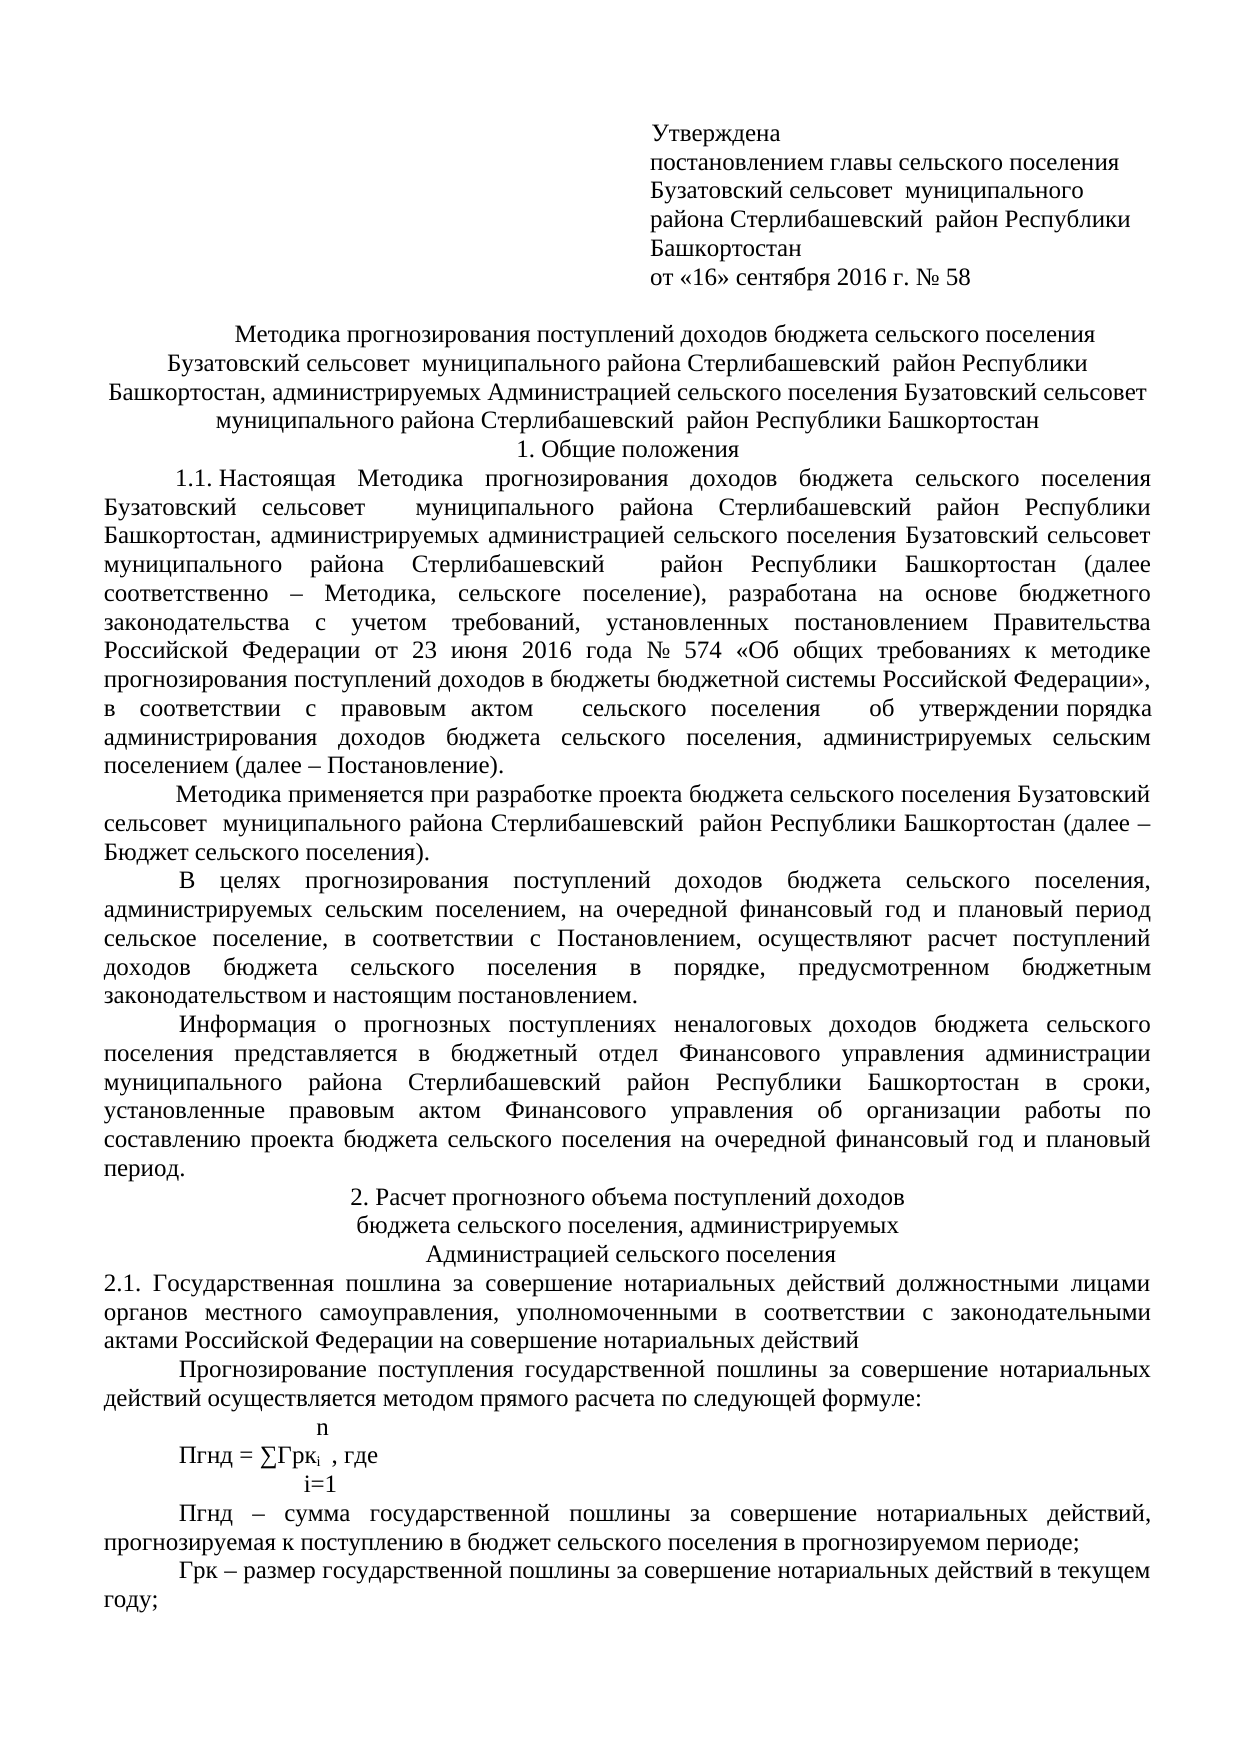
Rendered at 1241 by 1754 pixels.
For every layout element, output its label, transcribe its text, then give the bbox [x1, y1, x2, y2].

text Информация о прогнозных поступлениях неналоговых доходов бюджета сельского поселения представляется в бюджетный отдел Финансового управления администрации муниципального района Стерлибашевский район Республики Башкортостан в сроки, установленные правовым актом Финансового управления об организации работы по составлению проекта бюджета сельского поселения на очередной финансовый год и плановый период. [103, 1009, 1152, 1182]
text Методика применяется при разработке проекта бюджета сельского поселения Бузатовский сельсовет муниципального района Стерлибашевский район Республики Башкортостан (далее – Бюджет сельского поселения). [103, 779, 1152, 866]
text Методика прогнозирования поступлений доходов бюджета сельского поселения Бузатовский сельсовет муниципального района Стерлибашевский район Республики Башкортостан, администрируемых Администрацией сельского поселения Бузатовский сельсовет муниципального района Стерлибашевский район Республики Башкортостан [103, 319, 1152, 434]
text 2.1. Государственная пошлина за совершение нотариальных действий должностными лицами органов местного самоуправления, уполномоченными в соответствии с законодательными актами Российской Федерации на совершение нотариальных действий [103, 1268, 1152, 1354]
text 1.1. Настоящая Методика прогнозирования доходов бюджета сельского поселения Бузатовский сельсовет муниципального района Стерлибашевский район Республики Башкортостан, администрируемых администрацией сельского поселения Бузатовский сельсовет муниципального района Стерлибашевский район Республики Башкортостан (далее соответственно – Методика, сельскоге поселение), разработана на основе бюджетного законодательства с учетом требований, установленных постановлением Правительства Российской Федерации от 23 июня 2016 года № 574 «Об общих требованиях к методике прогнозирования поступлений доходов в бюджеты бюджетной системы Российской Федерации», в соответствии с правовым актом сельского поселения об утверждении порядка администрирования доходов бюджета сельского поселения, администрируемых сельским поселением (далее – Постановление). [103, 463, 1152, 779]
text от «16» сентября . № 58 [650, 262, 1152, 291]
text В целях прогнозирования поступлений доходов бюджета сельского поселения, администрируемых сельским поселением, на очередной финансовый год и плановый период сельское поселение, в соответствии с Постановлением, осуществляют расчет поступлений доходов бюджета сельского поселения в порядке, предусмотренном бюджетным законодательством и настоящим постановлением. [103, 866, 1152, 1009]
text Пгнд = ∑Гркi , где [103, 1441, 1152, 1469]
text постановлением главы сельского поселения Бузатовский сельсовет муниципального района Стерлибашевский район Республики Башкортостан [650, 147, 1152, 262]
text 2. Расчет прогнозного объема поступлений доходов [103, 1182, 1152, 1211]
text Утверждена [546, 118, 1152, 147]
text Администрацией сельского поселения [103, 1239, 1152, 1268]
text 1. Общие положения [103, 434, 1152, 463]
text Прогнозирование поступления государственной пошлины за совершение нотариальных действий осуществляется методом прямого расчета по следующей формуле: [103, 1354, 1152, 1412]
text i=1 [103, 1469, 1152, 1498]
text бюджета сельского поселения, администрируемых [103, 1211, 1152, 1239]
text Грк – размер государственной пошлины за совершение нотариальных действий в текущем году; [103, 1556, 1152, 1613]
text n [103, 1412, 1152, 1441]
text Пгнд – сумма государственной пошлины за совершение нотариальных действий, прогнозируемая к поступлению в бюджет сельского поселения в прогнозируемом периоде; [103, 1498, 1152, 1556]
